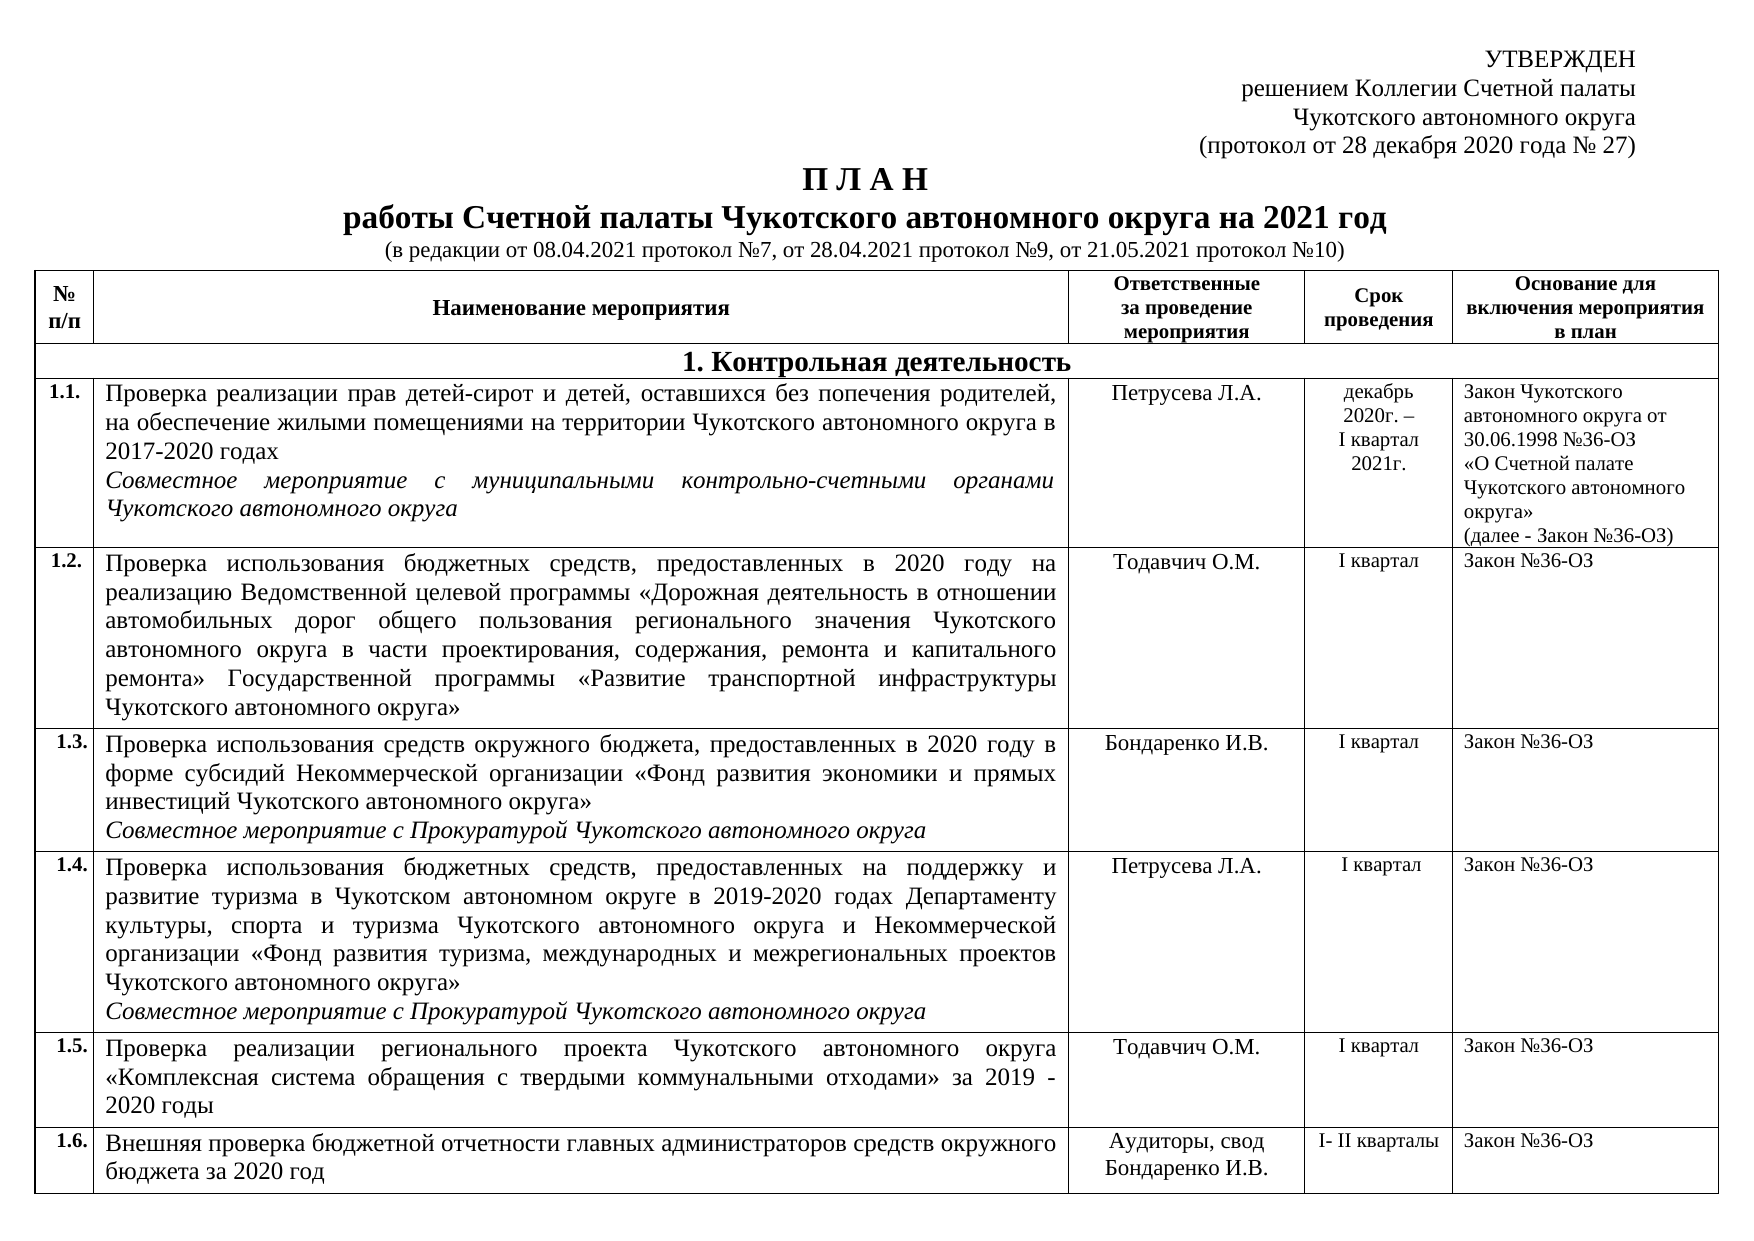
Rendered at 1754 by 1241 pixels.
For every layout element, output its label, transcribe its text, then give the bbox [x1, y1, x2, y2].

table_cell I квартал [1305, 548, 1452, 728]
table_cell 1.4. [36, 852, 93, 1032]
table_cell Аудиторы, свод Бондаренко И.В. [1069, 1128, 1304, 1192]
text (в редакции от 08.04.2021 протокол №7, от 28.04.2021 протокол №9, от 21.05.2021 протокол №10) [94, 236, 1636, 262]
table_cell 1.6. [36, 1128, 93, 1192]
table_cell Закон №36-ОЗ [1453, 1033, 1718, 1127]
table_cell Петрусева Л.А. [1069, 379, 1304, 547]
table_cell I квартал [1305, 729, 1452, 851]
table_header Основание для включения мероприятия в план [1453, 271, 1718, 343]
table_cell Закон №36-ОЗ [1453, 1128, 1718, 1192]
table_cell 1.5. [36, 1033, 93, 1127]
table_cell I квартал [1305, 852, 1452, 1032]
text работы Счетной палаты Чукотского автономного округа на 2021 год [94, 198, 1636, 236]
table_cell Проверка реализации прав детей-сирот и детей, оставшихся без попечения родителей, на обеспечение жилыми помещениями на территории Чукотского автономного округа в 2017-2020 годах Совместное мероприятие с муниципальными контрольно-счетными органами Чукотского автономного округа [94, 379, 1068, 547]
table_cell 1.2. [36, 548, 93, 728]
table_cell декабрь 2020г. – I квартал 2021г. [1305, 379, 1452, 547]
table_cell Закон №36-ОЗ [1453, 729, 1718, 851]
table_cell Проверка использования средств окружного бюджета, предоставленных в 2020 году в форме субсидий Некоммерческой организации «Фонд развития экономики и прямых инвестиций Чукотского автономного округа» Совместное мероприятие с Прокуратурой Чукотского автономного округа [94, 729, 1068, 851]
table_cell Тодавчич О.М. [1069, 548, 1304, 728]
table_cell Проверка использования бюджетных средств, предоставленных на поддержку и развитие туризма в Чукотском автономном округе в 2019-2020 годах Департаменту культуры, спорта и туризма Чукотского автономного округа и Некоммерческой организации «Фонд развития туризма, международных и межрегиональных проектов Чукотского автономного округа» Совместное мероприятие с Прокуратурой Чукотского автономного округа [94, 852, 1068, 1032]
table_cell I квартал [1305, 1033, 1452, 1127]
table_cell Проверка использования бюджетных средств, предоставленных в 2020 году на реализацию Ведомственной целевой программы «Дорожная деятельность в отношении автомобильных дорог общего пользования регионального значения Чукотского автономного округа в части проектирования, содержания, ремонта и капитального ремонта» Государственной программы «Развитие транспортной инфраструктуры Чукотского автономного округа» [94, 548, 1068, 728]
table_header Ответственные за проведение мероприятия [1069, 271, 1304, 343]
table_cell Закон Чукотского автономного округа от 30.06.1998 №36-ОЗ «О Счетной палате Чукотского автономного округа» (далее - Закон №36-ОЗ) [1453, 379, 1718, 547]
table_cell Петрусева Л.А. [1069, 852, 1304, 1032]
table_cell Закон №36-ОЗ [1453, 548, 1718, 728]
table_cell Бондаренко И.В. [1069, 729, 1304, 851]
table_cell 1.3. [36, 729, 93, 851]
table_header Срок проведения [1305, 271, 1452, 343]
text П Л А Н [94, 159, 1636, 198]
table_cell 1.1. [36, 379, 93, 547]
table_cell 1. Контрольная деятельность [36, 344, 1718, 377]
table_header Наименование мероприятия [94, 271, 1068, 343]
table_cell Тодавчич О.М. [1069, 1033, 1304, 1127]
table_cell Внешняя проверка бюджетной отчетности главных администраторов средств окружного бюджета за 2020 год [94, 1128, 1068, 1192]
table_cell Проверка реализации регионального проекта Чукотского автономного округа «Комплексная система обращения с твердыми коммунальными отходами» за 2019 - 2020 годы [94, 1033, 1068, 1127]
table_cell Закон №36-ОЗ [1453, 852, 1718, 1032]
table_cell I- II кварталы [1305, 1128, 1452, 1192]
table_header № п/п [36, 271, 93, 343]
